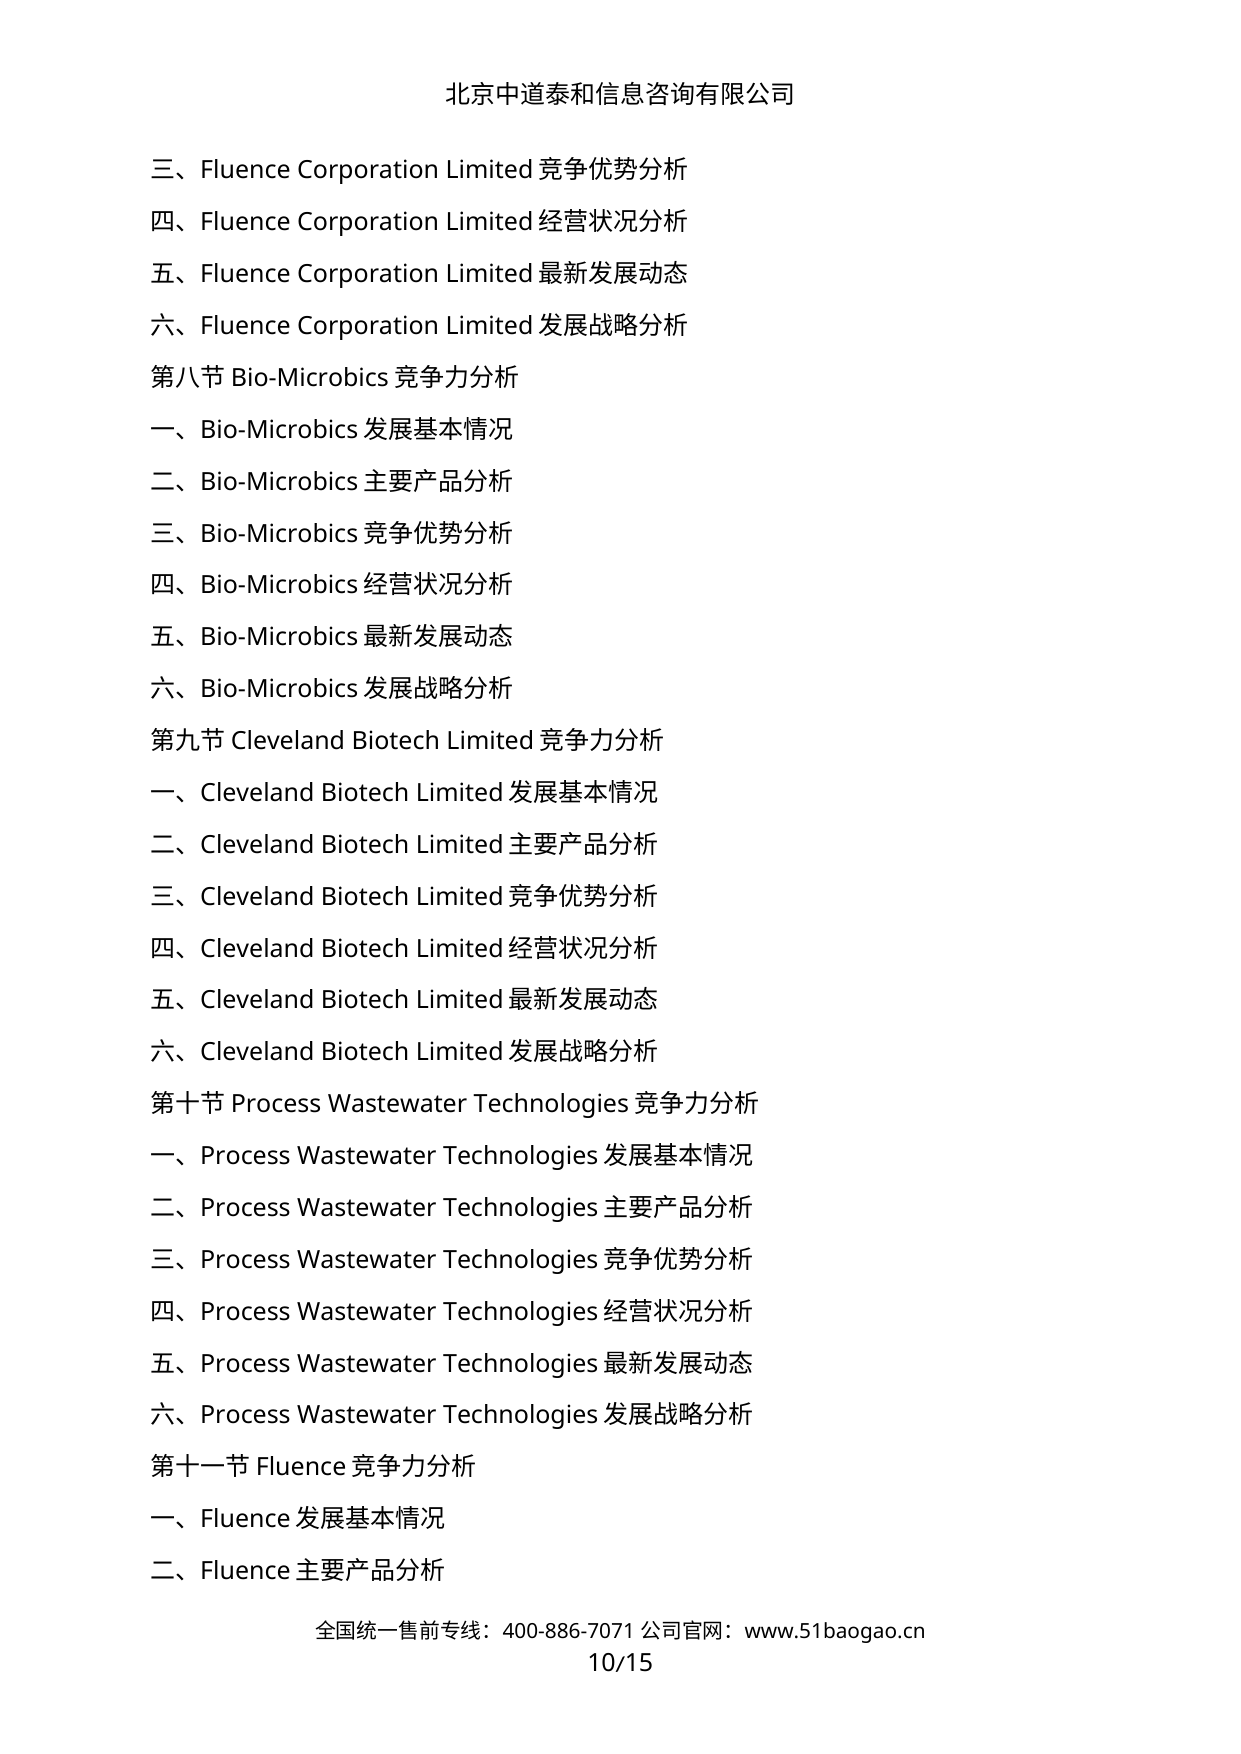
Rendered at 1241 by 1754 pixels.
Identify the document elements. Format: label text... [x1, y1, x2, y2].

text 五、Cleveland Biotech Limited最新发展动态 [150, 980, 1090, 1016]
text 五、Process Wastewater Technologies最新发展动态 [150, 1343, 1090, 1379]
text 二、Bio-Microbics主要产品分析 [150, 461, 1090, 497]
text 二、Cleveland Biotech Limited主要产品分析 [150, 824, 1090, 861]
text 一、Cleveland Biotech Limited发展基本情况 [150, 772, 1090, 809]
text 六、Fluence Corporation Limited发展战略分析 [150, 306, 1090, 342]
text 一、Process Wastewater Technologies发展基本情况 [150, 1136, 1090, 1172]
text 三、Bio-Microbics竞争优势分析 [150, 513, 1090, 549]
text 一、Fluence发展基本情况 [150, 1499, 1090, 1535]
text 三、Fluence Corporation Limited竞争优势分析 [150, 150, 1090, 186]
text 第八节 Bio-Microbics竞争力分析 [150, 357, 1090, 394]
text 四、Cleveland Biotech Limited经营状况分析 [150, 928, 1090, 964]
text 第十节 Process Wastewater Technologies竞争力分析 [150, 1084, 1090, 1120]
text 三、Process Wastewater Technologies竞争优势分析 [150, 1239, 1090, 1276]
text 二、Fluence主要产品分析 [150, 1551, 1090, 1587]
text 二、Process Wastewater Technologies主要产品分析 [150, 1187, 1090, 1224]
text 五、Fluence Corporation Limited最新发展动态 [150, 254, 1090, 290]
text 六、Process Wastewater Technologies发展战略分析 [150, 1395, 1090, 1431]
text 五、Bio-Microbics最新发展动态 [150, 617, 1090, 653]
text 六、Bio-Microbics发展战略分析 [150, 669, 1090, 705]
text 一、Bio-Microbics发展基本情况 [150, 409, 1090, 446]
text 四、Bio-Microbics经营状况分析 [150, 565, 1090, 601]
text 四、Fluence Corporation Limited经营状况分析 [150, 202, 1090, 238]
text 第十一节 Fluence竞争力分析 [150, 1447, 1090, 1483]
text 六、Cleveland Biotech Limited发展战略分析 [150, 1032, 1090, 1068]
text 三、Cleveland Biotech Limited竞争优势分析 [150, 876, 1090, 912]
text 第九节 Cleveland Biotech Limited竞争力分析 [150, 721, 1090, 757]
text 四、Process Wastewater Technologies经营状况分析 [150, 1291, 1090, 1327]
